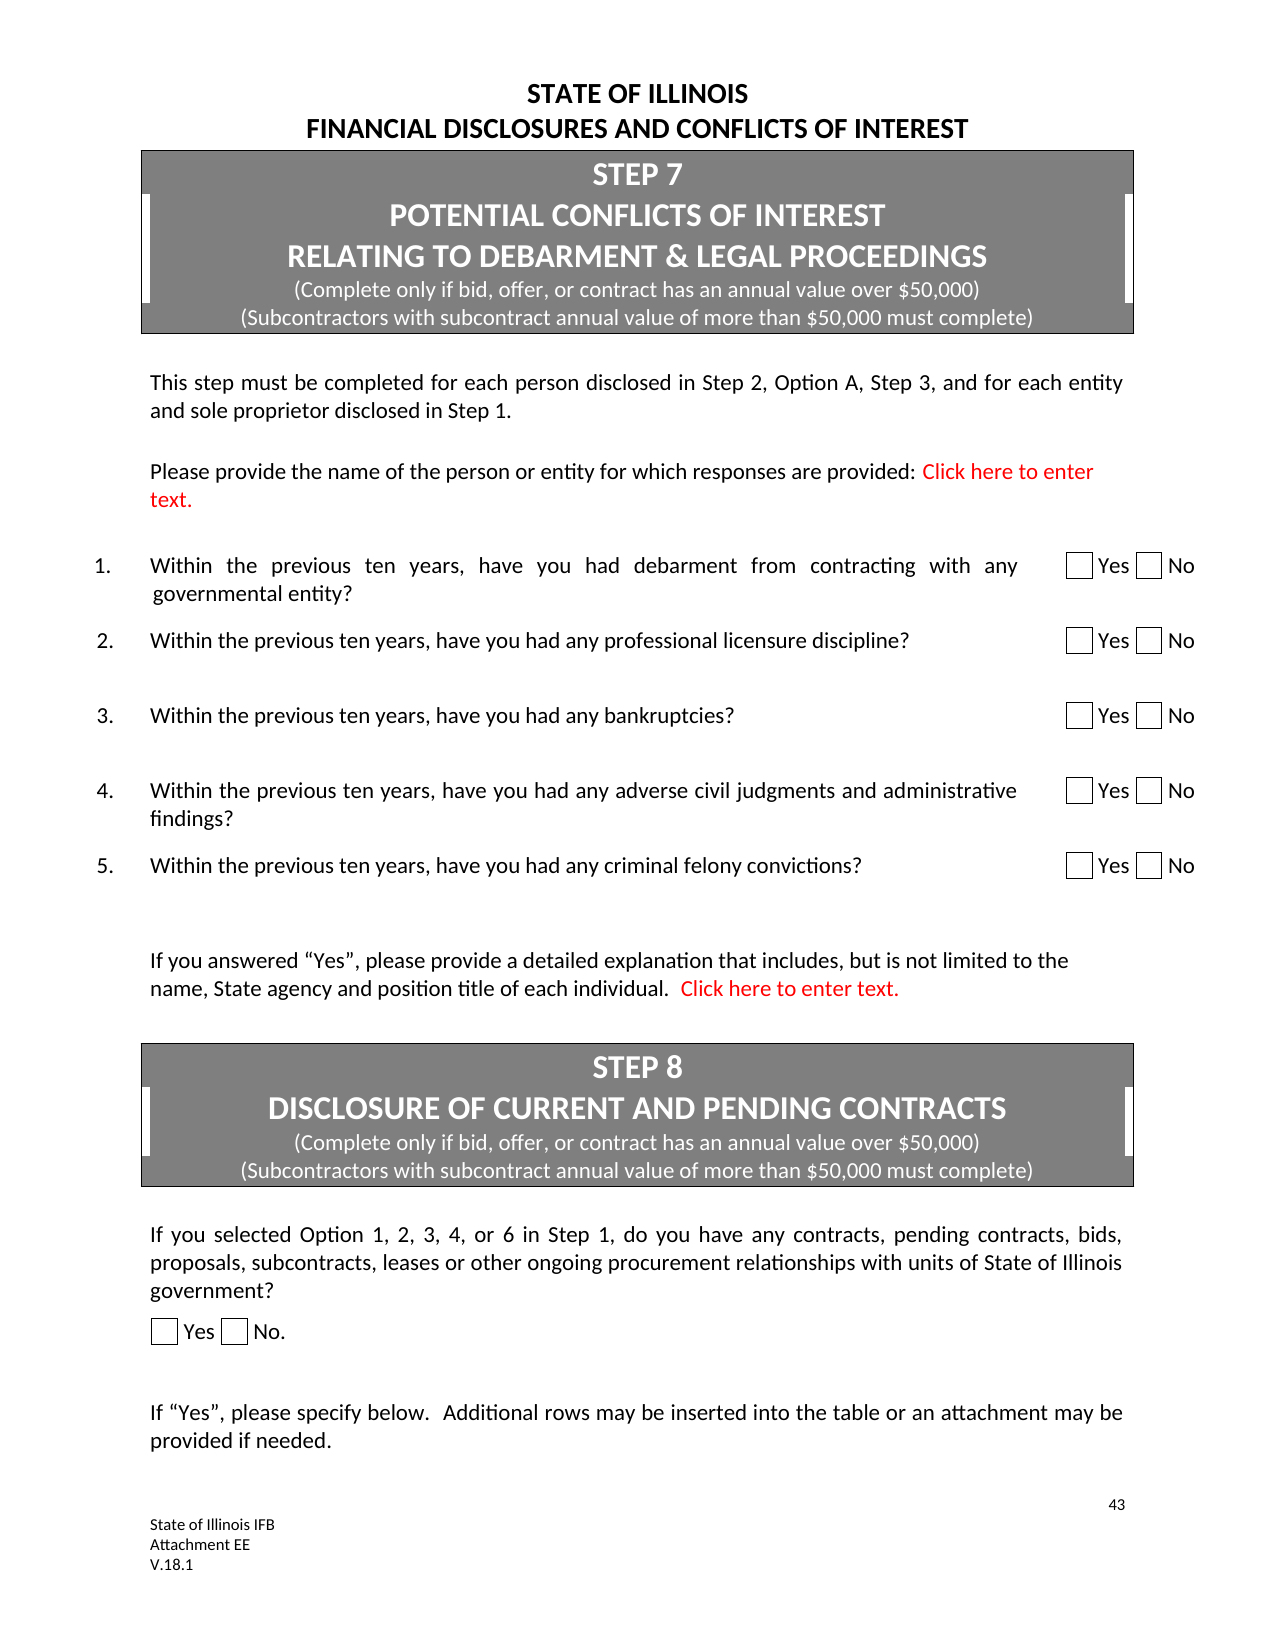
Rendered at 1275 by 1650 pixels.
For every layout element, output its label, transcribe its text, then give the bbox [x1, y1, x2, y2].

text Yes No. [150, 1317, 1125, 1345]
text STEP 8 [142, 1044, 1133, 1087]
table_cell Yes No [1031, 838, 1228, 913]
table_cell Within the previous ten years, have you had any professional licensure discipline? [84, 613, 1031, 688]
table_cell Yes No [1031, 763, 1228, 838]
text If you answered “Yes”, please provide a detailed explanation that includes, but is not limited to the name, State agency and position title of each individual. STSTEP 8 [150, 947, 1125, 1003]
table_header Yes No [1031, 538, 1228, 613]
table_cell Within the previous ten years, have you had any bankruptcies? [84, 688, 1031, 763]
text If you selected Option 1, 2, 3, 4, or 6 in Step 1, do you have any contracts, pending contracts, bids, proposals, subcontracts, leases or other ongoing procurement relationships with units of State of Illinois government? [150, 1220, 1125, 1304]
table_cell Within the previous ten years, have you had any adverse civil judgments and administrative findings? [84, 763, 1031, 838]
table_cell Within the previous ten years, have you had any criminal felony convictions? [84, 838, 1031, 913]
text STEP 7 [142, 151, 1133, 194]
text This step must be completed for each person disclosed in Step 2, Option A, Step 3, and for each entity and sole proprietor disclosed in Step 1. [150, 368, 1125, 424]
text (Complete only if bid, offer, or contract has an annual value over $50,000) [150, 1128, 1125, 1153]
table_cell Yes No [1031, 613, 1228, 688]
table_header Within the previous ten years, have you had debarment from contracting with any governmental entity? [84, 538, 1031, 613]
text (Complete only if bid, offer, or contract has an annual value over $50,000) [150, 275, 1125, 300]
text (Subcontractors with subcontract annual value of more than $50,000 must complete) [142, 300, 1133, 333]
table_cell Yes No [1031, 688, 1228, 763]
text DISCLOSURE OF CURRENT AND PENDING CONTRACTS [150, 1087, 1125, 1128]
text RELATING TO DEBARMENT & LEGAL PROCEEDINGS [150, 234, 1125, 275]
text Please provide the name of the person or entity for which responses are provided: [150, 457, 1125, 513]
text POTENTIAL CONFLICTS OF INTEREST [150, 194, 1125, 234]
text If “Yes”, please specify below. Additional rows may be inserted into the table or an attachment may be provided if needed. [150, 1398, 1125, 1454]
text (Subcontractors with subcontract annual value of more than $50,000 must complete) [142, 1153, 1133, 1186]
